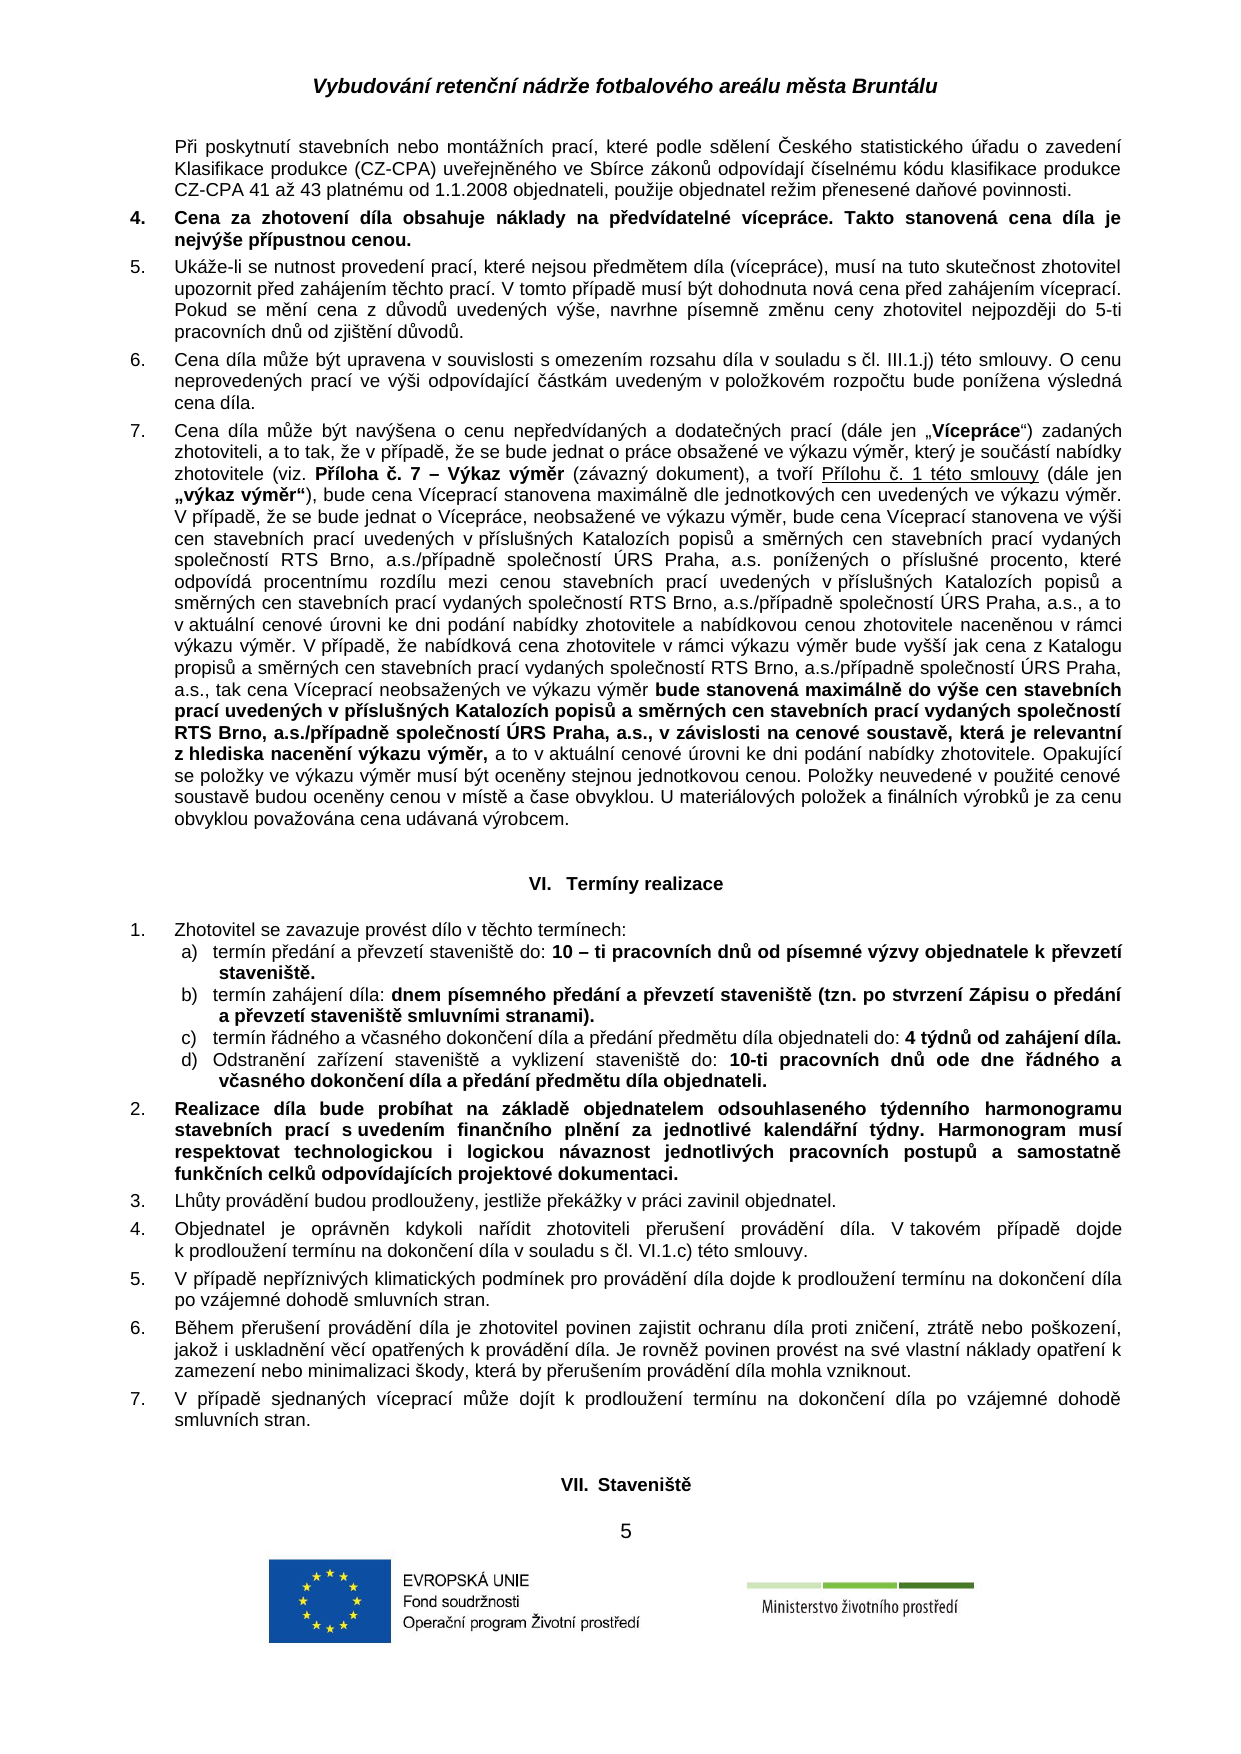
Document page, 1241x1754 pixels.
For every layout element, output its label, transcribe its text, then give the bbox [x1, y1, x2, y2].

list V případě nepříznivých klimatických podmínek pro provádění díla dojde k prodloužení termínu na dokončení díla po vzájemné dohodě smluvních stran. [130, 1267, 1122, 1311]
list Lhůty provádění budou prodlouženy, jestliže překážky v práci zavinil objednatel. [130, 1190, 1122, 1212]
list V případě sjednaných víceprací může dojít k prodloužení termínu na dokončení díla po vzájemné dohodě smluvních stran. [130, 1388, 1122, 1431]
list termín předání a převzetí staveniště do: 10 – ti pracovních dnů od písemné výzvy objednatele k převzetí staveniště. [181, 941, 1122, 984]
list Během přerušení provádění díla je zhotovitel povinen zajistit ochranu díla proti zničení, ztrátě nebo poškození, jakož i uskladnění věcí opatřených k provádění díla. Je rovněž povinen provést na své vlastní náklady opatření k zamezení nebo minimalizaci škody, která by přerušením provádění díla mohla vzniknout. [130, 1317, 1122, 1381]
list Cena díla může být upravena v souvislosti s omezením rozsahu díla v souladu s čl. III.1.j) této smlouvy. O cenu neprovedených prací ve výši odpovídající částkám uvedeným v položkovém rozpočtu bude ponížena výsledná cena díla. [130, 349, 1122, 413]
list Objednatel je oprávněn kdykoli nařídit zhotoviteli přerušení provádění díla. V takovém případě dojde k prodloužení termínu na dokončení díla v souladu s čl. VI.1.c) této smlouvy. [130, 1218, 1122, 1261]
list termín zahájení díla: dnem písemného předání a převzetí staveniště (tzn. po stvrzení Zápisu o předání a převzetí staveniště smluvními stranami). [181, 984, 1122, 1027]
list Staveniště [130, 1474, 1122, 1496]
list Ukáže-li se nutnost provedení prací, které nejsou předmětem díla (vícepráce), musí na tuto skutečnost zhotovitel upozornit před zahájením těchto prací. V tomto případě musí být dohodnuta nová cena před zahájením víceprací. Pokud se mění cena z důvodů uvedených výše, navrhne písemně změnu ceny zhotovitel nejpozději do 5-ti pracovních dnů od zjištění důvodů. [130, 256, 1122, 342]
list termín řádného a včasného dokončení díla a předání předmětu díla objednateli do: 4 týdnů od zahájení díla. [181, 1027, 1122, 1048]
picture [217, 1518, 1035, 1681]
list Realizace díla bude probíhat na základě objednatelem odsouhlaseného týdenního harmonogramu stavebních prací s uvedením finančního plnění za jednotlivé kalendářní týdny. Harmonogram musí respektovat technologickou i logickou návaznost jednotlivých pracovních postupů a samostatně funkčních celků odpovídajících projektové dokumentaci. [130, 1098, 1122, 1184]
list Termíny realizace [130, 872, 1122, 894]
list Cena díla může být navýšena o cenu nepředvídaných a dodatečných prací (dále jen „Vícepráce“) zadaných zhotoviteli, a to tak, že v případě, že se bude jednat o práce obsažené ve výkazu výměr, který je součástí nabídky zhotovitele (viz. Příloha č. 7 – Výkaz výměr (závazný dokument), a tvoří Přílohu č. 1 této smlouvy (dále jen „výkaz výměr“), bude cena Víceprací stanovena maximálně dle jednotkových cen uvedených ve výkazu výměr. V případě, že se bude jednat o Vícepráce, neobsažené ve výkazu výměr, bude cena Víceprací stanovena ve výši cen stavebních prací uvedených v příslušných Katalozích popisů a směrných cen stavebních prací vydaných společností RTS Brno, a.s./případně společností ÚRS Praha, a.s. ponížených o příslušné procento, které odpovídá procentnímu rozdílu mezi cenou stavebních prací uvedených v příslušných Katalozích popisů a směrných cen stavebních prací vydaných společností RTS Brno, a.s./případně společností ÚRS Praha, a.s., a to v aktuální cenové úrovni ke dni podání nabídky zhotovitele a nabídkovou cenou zhotovitele naceněnou v rámci výkazu výměr. V případě, že nabídková cena zhotovitele v rámci výkazu výměr bude vyšší jak cena z Katalogu propisů a směrných cen stavebních prací vydaných společností RTS Brno, a.s./případně společností ÚRS Praha, a.s., tak cena Víceprací neobsažených ve výkazu výměr bude stanovená maximálně do výše cen stavebních prací uvedených v příslušných Katalozích popisů a směrných cen stavebních prací vydaných společností RTS Brno, a.s./případně společností ÚRS Praha, a.s., v závislosti na cenové soustavě, která je relevantní z hlediska nacenění výkazu výměr, a to v aktuální cenové úrovni ke dni podání nabídky zhotovitele. Opakující se položky ve výkazu výměr musí být oceněny stejnou jednotkovou cenou. Položky neuvedené v použité cenové soustavě budou oceněny cenou v místě a čase obvyklou. U materiálových položek a finálních výrobků je za cenu obvyklou považována cena udávaná výrobcem. [130, 419, 1122, 829]
text Při poskytnutí stavebních nebo montážních prací, které podle sdělení Českého statistického úřadu o zavedení Klasifikace produkce (CZ-CPA) uveřejněného ve Sbírce zákonů odpovídají číselnému kódu klasifikace produkce CZ-CPA 41 až 43 platnému od 1.1.2008 objednateli, použije objednatel režim přenesené daňové povinnosti. [174, 136, 1122, 201]
list Zhotovitel se zavazuje provést dílo v těchto termínech: [130, 919, 1122, 941]
list Odstranění zařízení staveniště a vyklizení staveniště do: 10-ti pracovních dnů ode dne řádného a včasného dokončení díla a předání předmětu díla objednateli. [181, 1048, 1122, 1091]
list Cena za zhotovení díla obsahuje náklady na předvídatelné vícepráce. Takto stanovená cena díla je nejvýše přípustnou cenou. [130, 207, 1122, 250]
